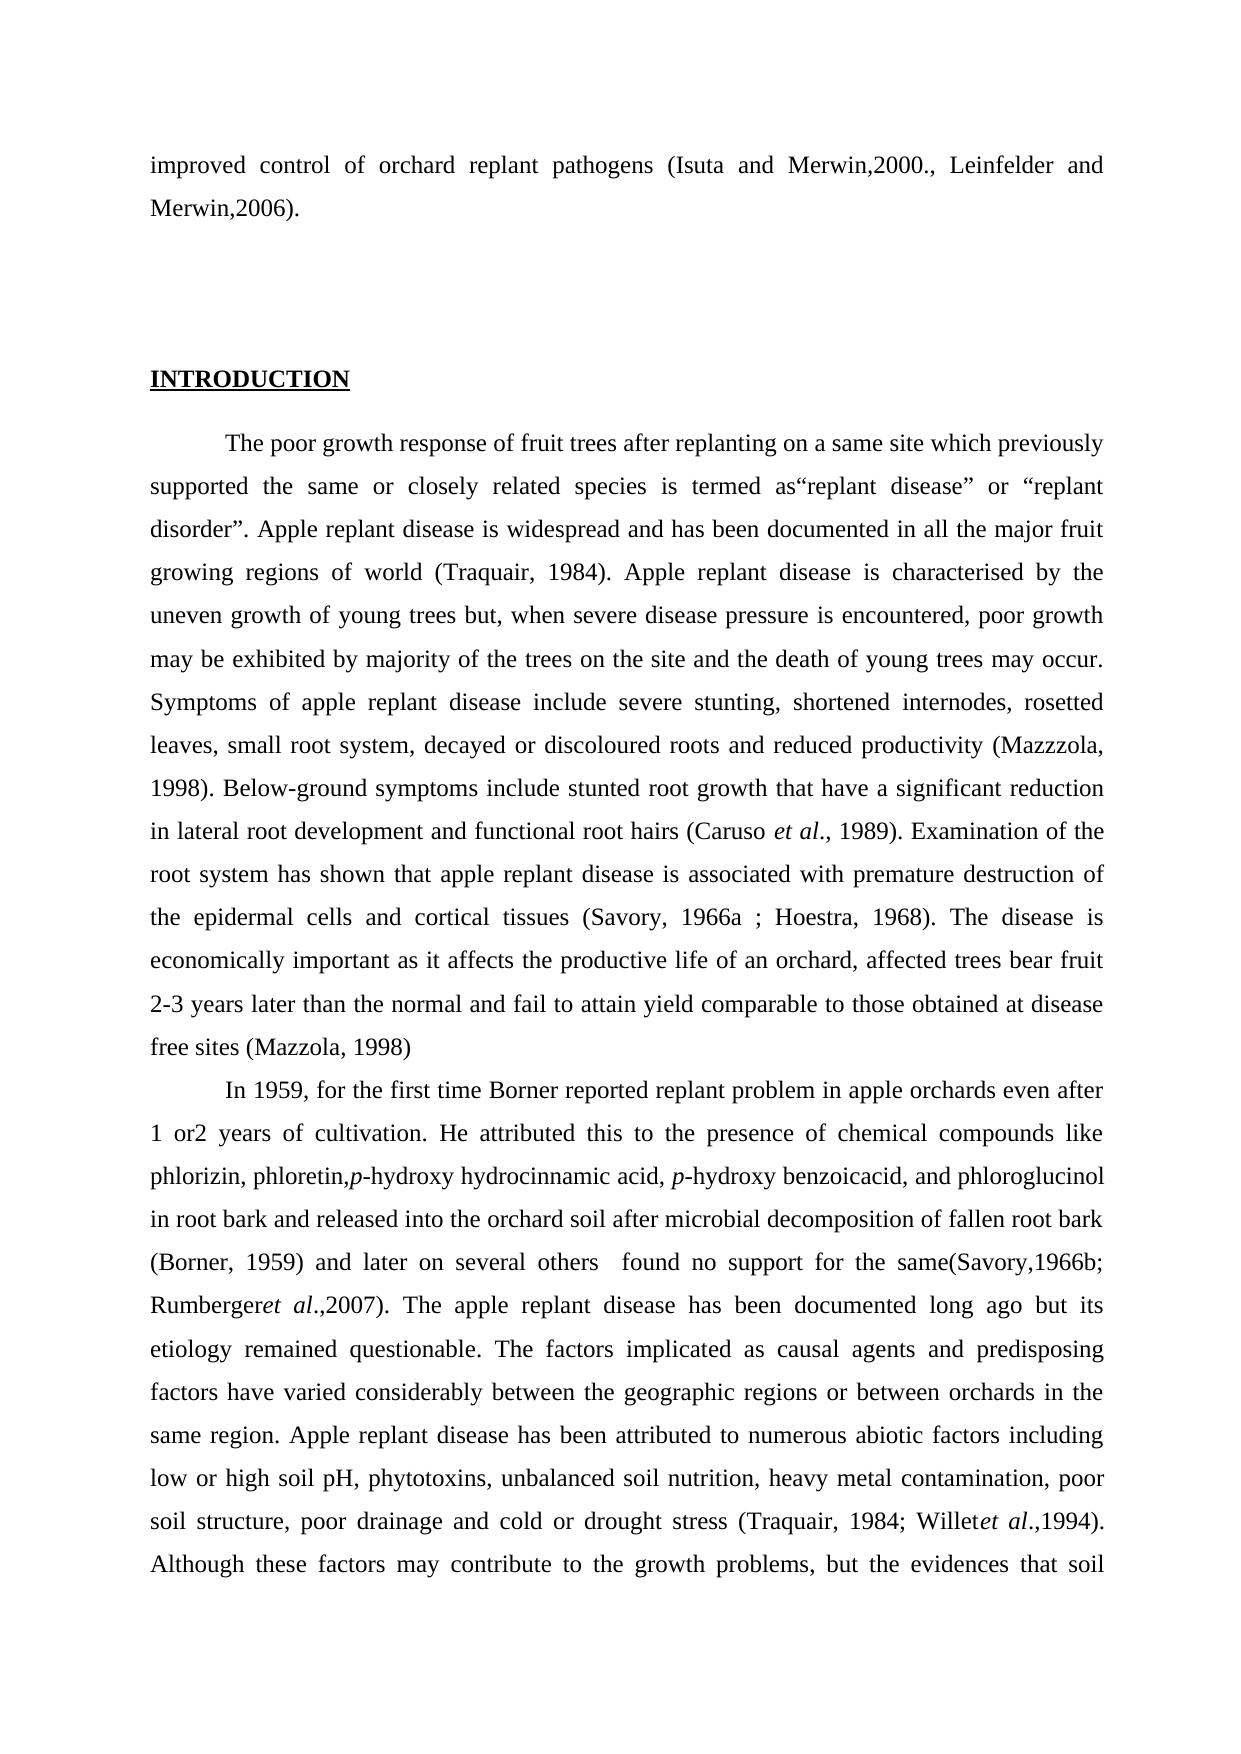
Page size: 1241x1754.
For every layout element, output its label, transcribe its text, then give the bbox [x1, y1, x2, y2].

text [150, 150, 1105, 222]
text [150, 1075, 1105, 1578]
text INTRODUCTION [150, 364, 1105, 393]
text The poor growth response of fruit trees after replanting on a same site which previously supported the same or closely related species is termed as“replant disease” or “replant disorder”. Apple replant disease is widespread and has been documented in all the major fruit growing regions of world (Traquair, 1984). Apple replant disease is characterised by the uneven growth of young trees but, when severe disease pressure is encountered, poor growth may be exhibited by majority of the trees on the site and the death of young trees may occur. Symptoms of apple replant disease include severe stunting, shortened internodes, rosetted leaves, small root system, decayed or discoloured roots and reduced productivity (Mazzzola, 1998). Below-ground symptoms include stunted root growth that have a significant reduction in lateral root development and functional root hairs (Caruso et al., 1989). Examination of the root system has shown that apple replant disease is associated with premature destruction of the epidermal cells and cortical tissues (Savory, 1966a ; Hoestra, 1968). The disease is economically important as it affects the productive life of an orchard, affected trees bear fruit 2-3 years later than the normal and fail to attain yield comparable to those obtained at disease free sites (Mazzola, 1998) [150, 428, 1105, 1061]
